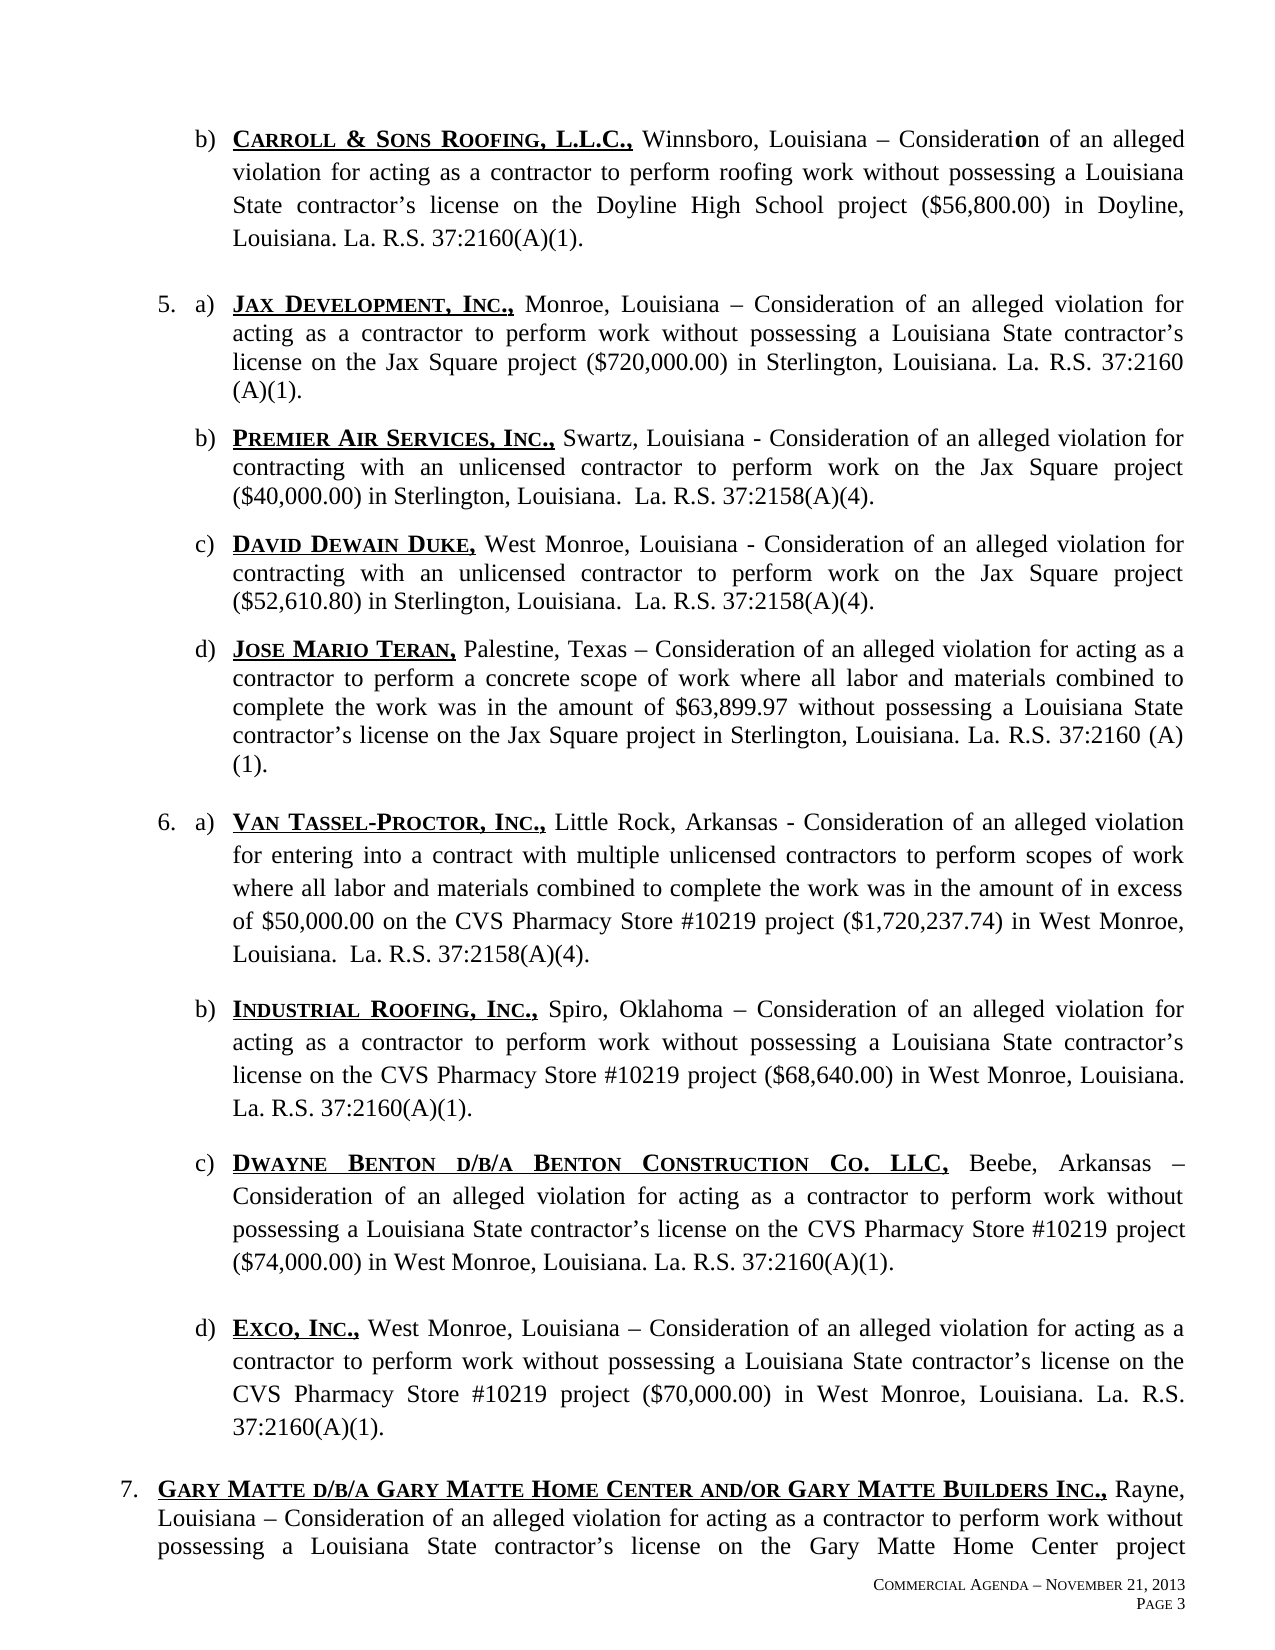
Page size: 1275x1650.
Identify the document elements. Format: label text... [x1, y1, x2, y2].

list b) Carroll & Sons Roofing, L.L.C., Winnsboro, Louisiana – Consideration of an alleged violation for acting as a contractor to perform roofing work without possessing a Louisiana State contractor’s license on the Doyline High School project ($56,800.00) in Doyline, Louisiana. La. R.S. 37:2160(A)(1). [195, 124, 1185, 252]
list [120, 1474, 1185, 1560]
list a) Jax Development, Inc., Monroe, Louisiana – Consideration of an alleged violation for acting as a contractor to perform work without possessing a Louisiana State contractor’s license on the Jax Square project ($720,000.00) in Sterlington, Louisiana. La. R.S. 37:2160 (A)(1). [157, 289, 1185, 404]
list b) Industrial Roofing, Inc., Spiro, Oklahoma – Consideration of an alleged violation for acting as a contractor to perform work without possessing a Louisiana State contractor’s license on the CVS Pharmacy Store #10219 project ($68,640.00) in West Monroe, Louisiana. La. R.S. 37:2160(A)(1). [195, 994, 1185, 1122]
text c) David Dewain Duke, West Monroe, Louisiana - Consideration of an alleged violation for contracting with an unlicensed contractor to perform work on the Jax Square project ($52,610.80) in Sterlington, Louisiana. La. R.S. 37:2158(A)(4). [195, 529, 1185, 615]
list Exco, Inc., West Monroe, Louisiana – Consideration of an alleged violation for acting as a contractor to perform work without possessing a Louisiana State contractor’s license on the CVS Pharmacy Store #10219 project ($70,000.00) in West Monroe, Louisiana. La. R.S. 37:2160(A)(1). [195, 1313, 1185, 1441]
text b) Premier Air Services, Inc., Swartz, Louisiana - Consideration of an alleged violation for contracting with an unlicensed contractor to perform work on the Jax Square project ($40,000.00) in Sterlington, Louisiana. La. R.S. 37:2158(A)(4). [157, 423, 1185, 510]
list a) Van Tassel-Proctor, Inc., Little Rock, Arkansas - Consideration of an alleged violation for entering into a contract with multiple unlicensed contractors to perform scopes of work where all labor and materials combined to complete the work was in the amount of in excess of $50,000.00 on the CVS Pharmacy Store #10219 project ($1,720,237.74) in West Monroe, Louisiana. La. R.S. 37:2158(A)(4). [157, 807, 1185, 968]
list c) Dwayne Benton d/b/a Benton Construction Co. LLC, Beebe, Arkansas – Consideration of an alleged violation for acting as a contractor to perform work without possessing a Louisiana State contractor’s license on the CVS Pharmacy Store #10219 project ($74,000.00) in West Monroe, Louisiana. La. R.S. 37:2160(A)(1). [195, 1148, 1185, 1276]
list d) Jose Mario Teran, Palestine, Texas – Consideration of an alleged violation for acting as a contractor to perform a concrete scope of work where all labor and materials combined to complete the work was in the amount of $63,899.97 without possessing a Louisiana State contractor’s license on the Jax Square project in Sterlington, Louisiana. La. R.S. 37:2160 (A)(1). [195, 634, 1185, 778]
